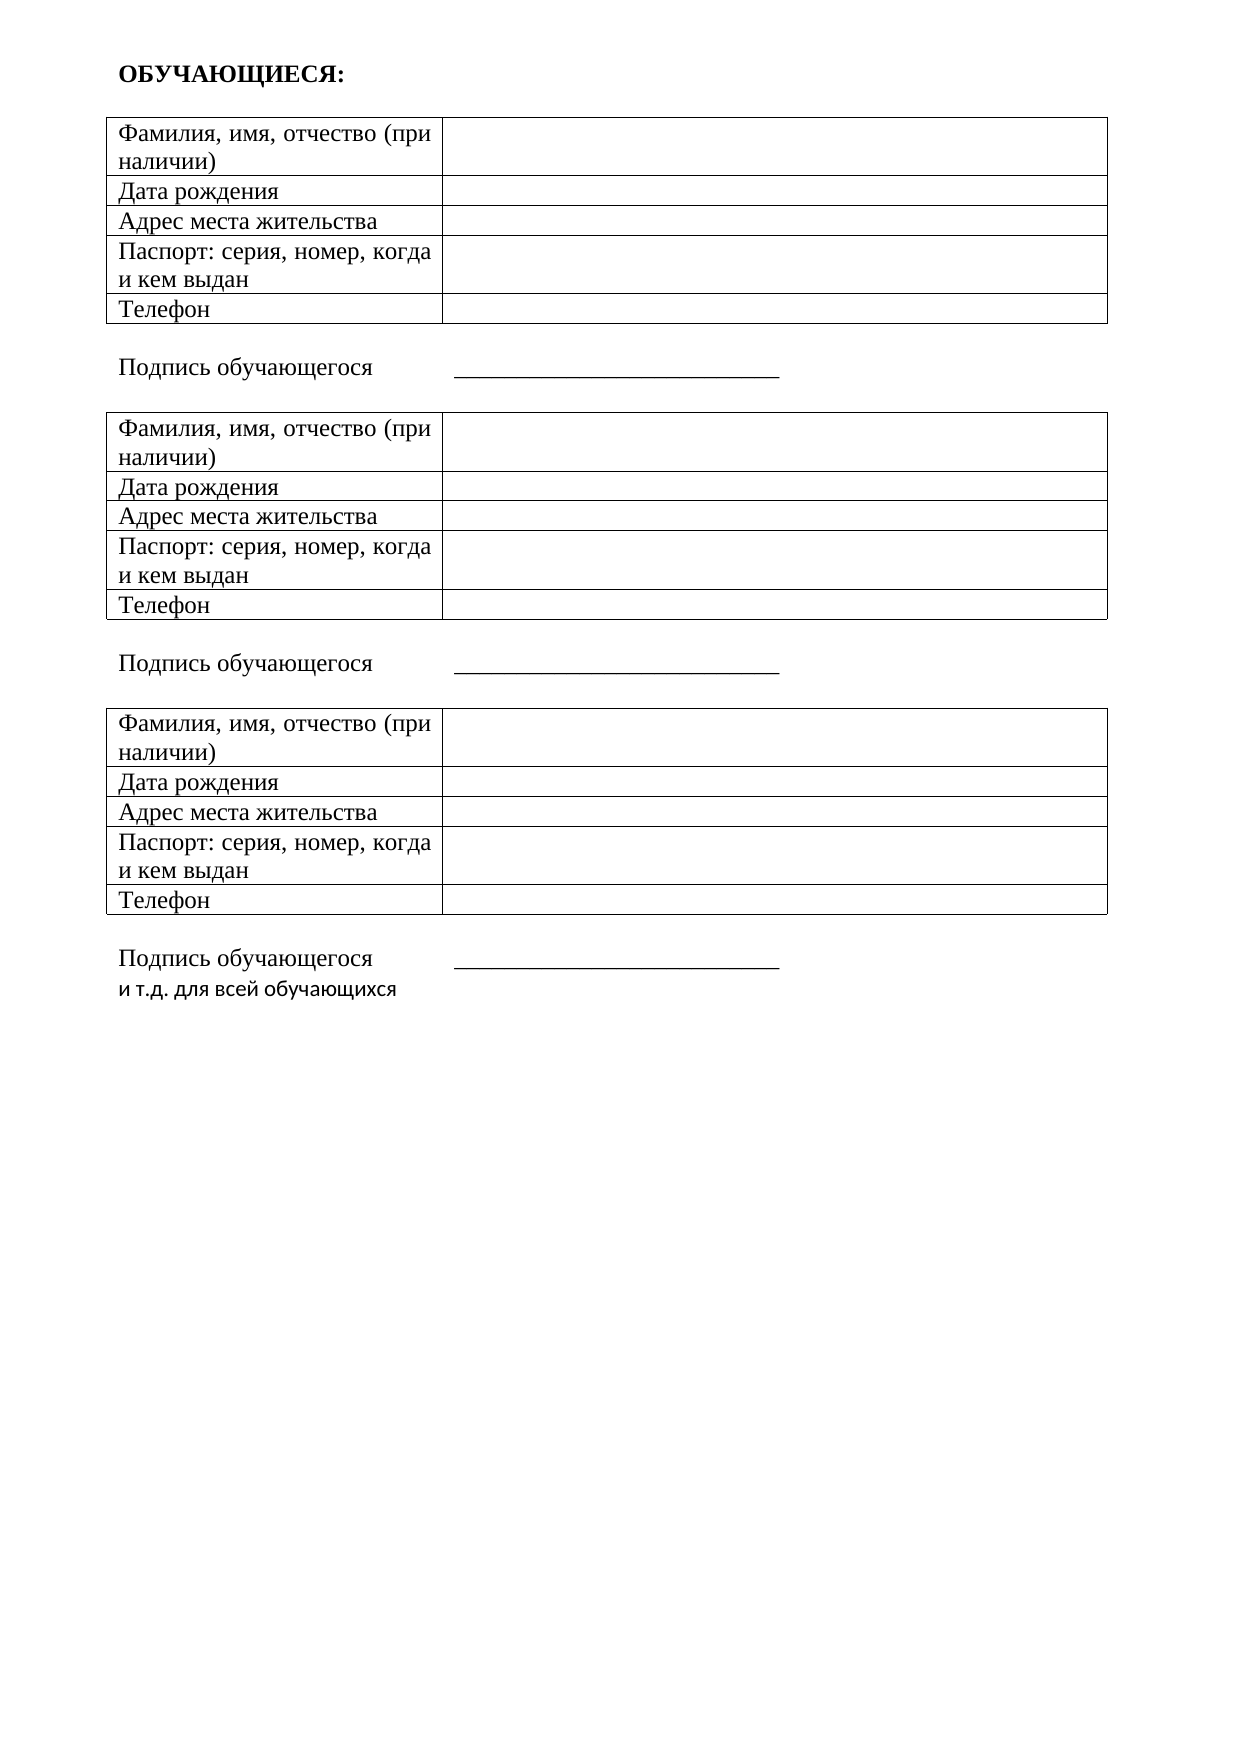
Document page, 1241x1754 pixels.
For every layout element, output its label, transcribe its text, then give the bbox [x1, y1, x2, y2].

table_cell __________________________ [443, 620, 1107, 679]
table_cell [443, 206, 1107, 235]
table_cell Дата рождения [107, 767, 442, 796]
table_cell Дата рождения [107, 472, 442, 500]
table_cell [443, 827, 1107, 884]
table_cell [443, 590, 1107, 618]
table_cell [443, 885, 1107, 914]
table_cell __________________________ [443, 324, 1107, 383]
table_header Фамилия, имя, отчество (при наличии) [107, 413, 442, 471]
table_cell [443, 176, 1107, 205]
table_cell Подпись обучающегося [107, 915, 443, 974]
table_header [443, 413, 1107, 471]
table_cell Паспорт: серия, номер, когда и кем выдан [107, 827, 442, 884]
table_cell Телефон [107, 885, 442, 914]
table_cell [443, 531, 1107, 589]
table_cell [443, 797, 1107, 826]
table_cell Подпись обучающегося [107, 620, 443, 679]
text и т.д. для всей обучающихся [118, 974, 1196, 1002]
table_cell Телефон [107, 294, 442, 323]
table_cell [443, 236, 1107, 293]
text ОБУЧАЮЩИЕСЯ: [118, 59, 1196, 88]
table_cell [443, 501, 1107, 530]
table_cell Подпись обучающегося [107, 324, 443, 383]
table_cell Адрес места жительства [107, 501, 442, 530]
table_cell Адрес места жительства [107, 797, 442, 826]
table_cell [443, 294, 1107, 323]
table_header [443, 118, 1107, 175]
table_cell Паспорт: серия, номер, когда и кем выдан [107, 236, 442, 293]
table_header [443, 709, 1107, 766]
table_header Фамилия, имя, отчество (при наличии) [107, 118, 442, 175]
table_cell Паспорт: серия, номер, когда и кем выдан [107, 531, 442, 589]
table_cell [443, 472, 1107, 500]
table_header Фамилия, имя, отчество (при наличии) [107, 709, 442, 766]
table_cell Телефон [107, 590, 442, 618]
table_cell [443, 767, 1107, 796]
table_cell Адрес места жительства [107, 206, 442, 235]
table_cell __________________________ [443, 915, 1107, 974]
table_cell Дата рождения [107, 176, 442, 205]
